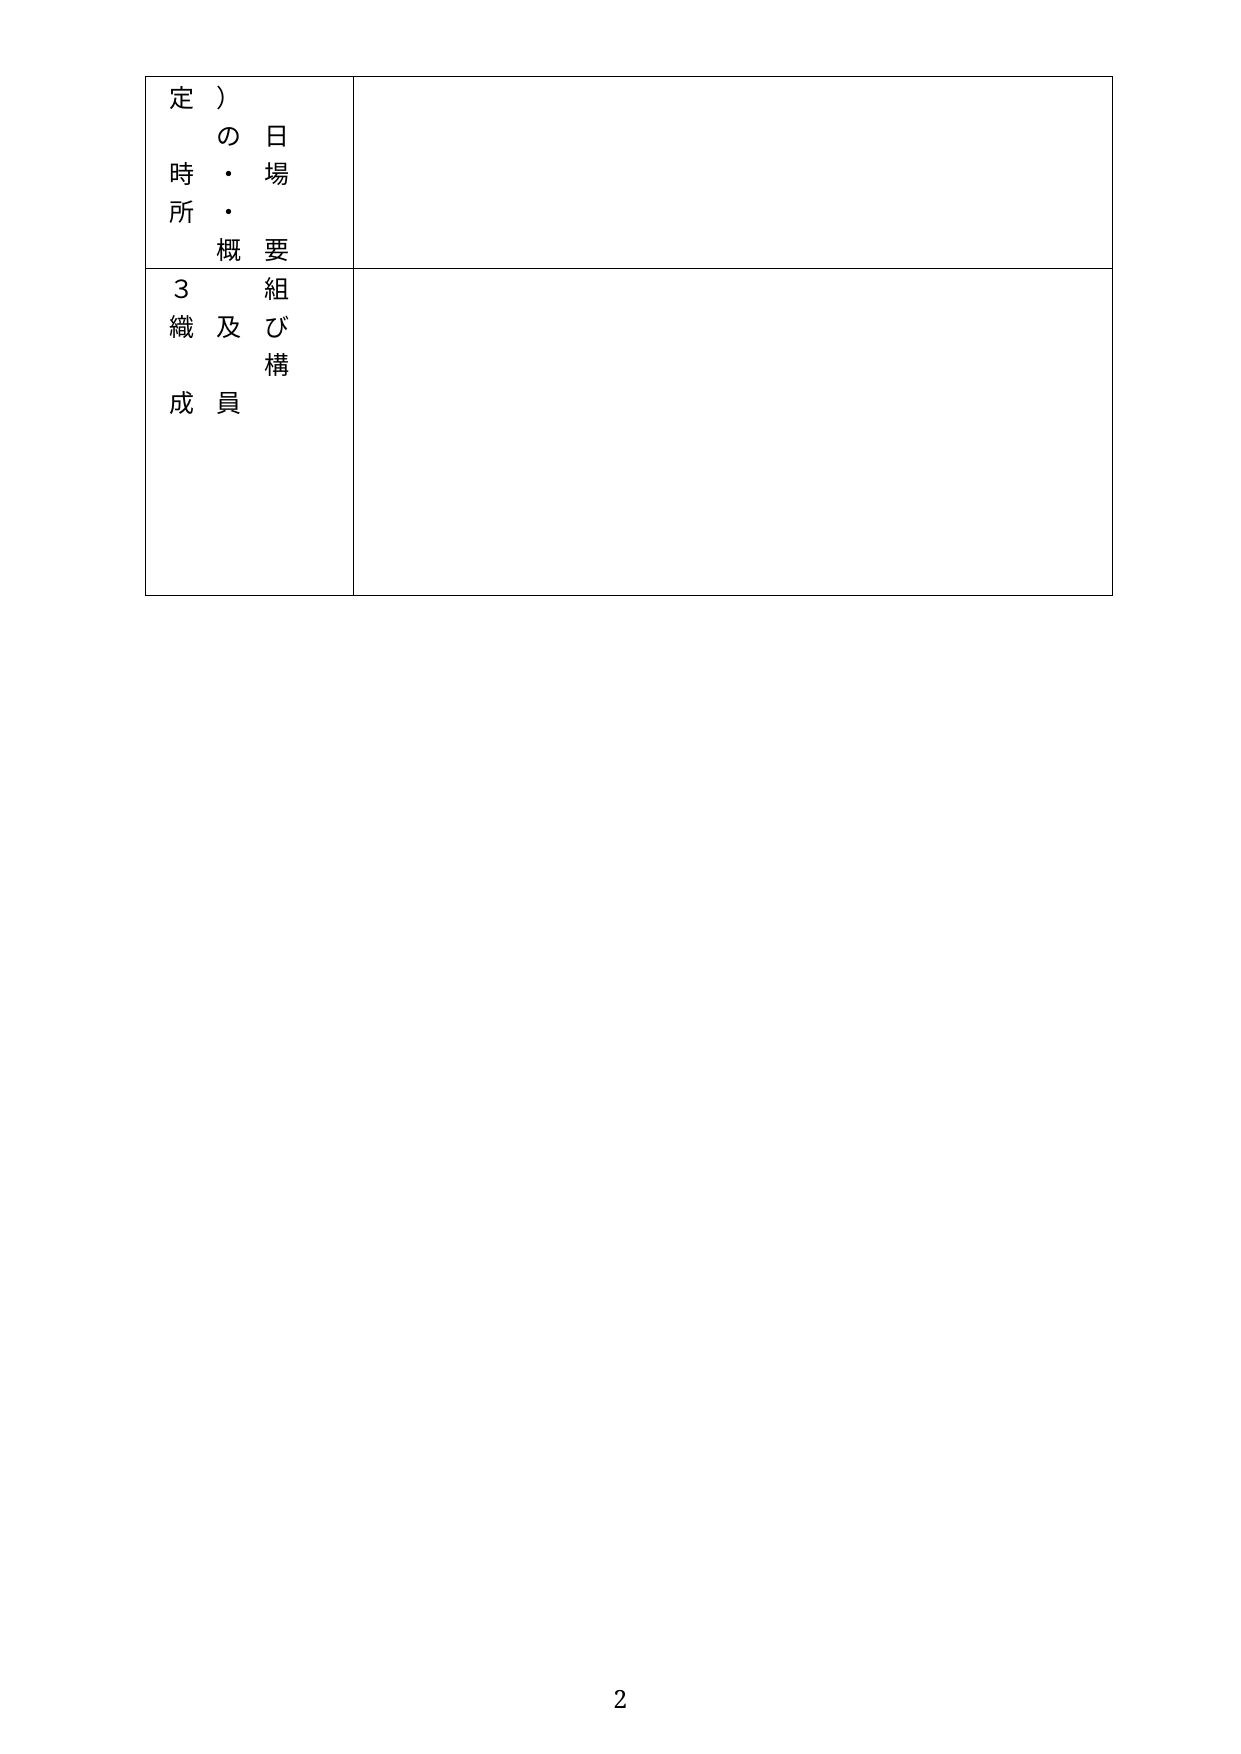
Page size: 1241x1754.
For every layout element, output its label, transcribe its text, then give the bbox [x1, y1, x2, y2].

table_cell [354, 269, 1112, 595]
table_cell ３ 組織及び 構成員 [146, 269, 353, 595]
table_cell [146, 77, 353, 267]
table_cell [354, 77, 1112, 267]
